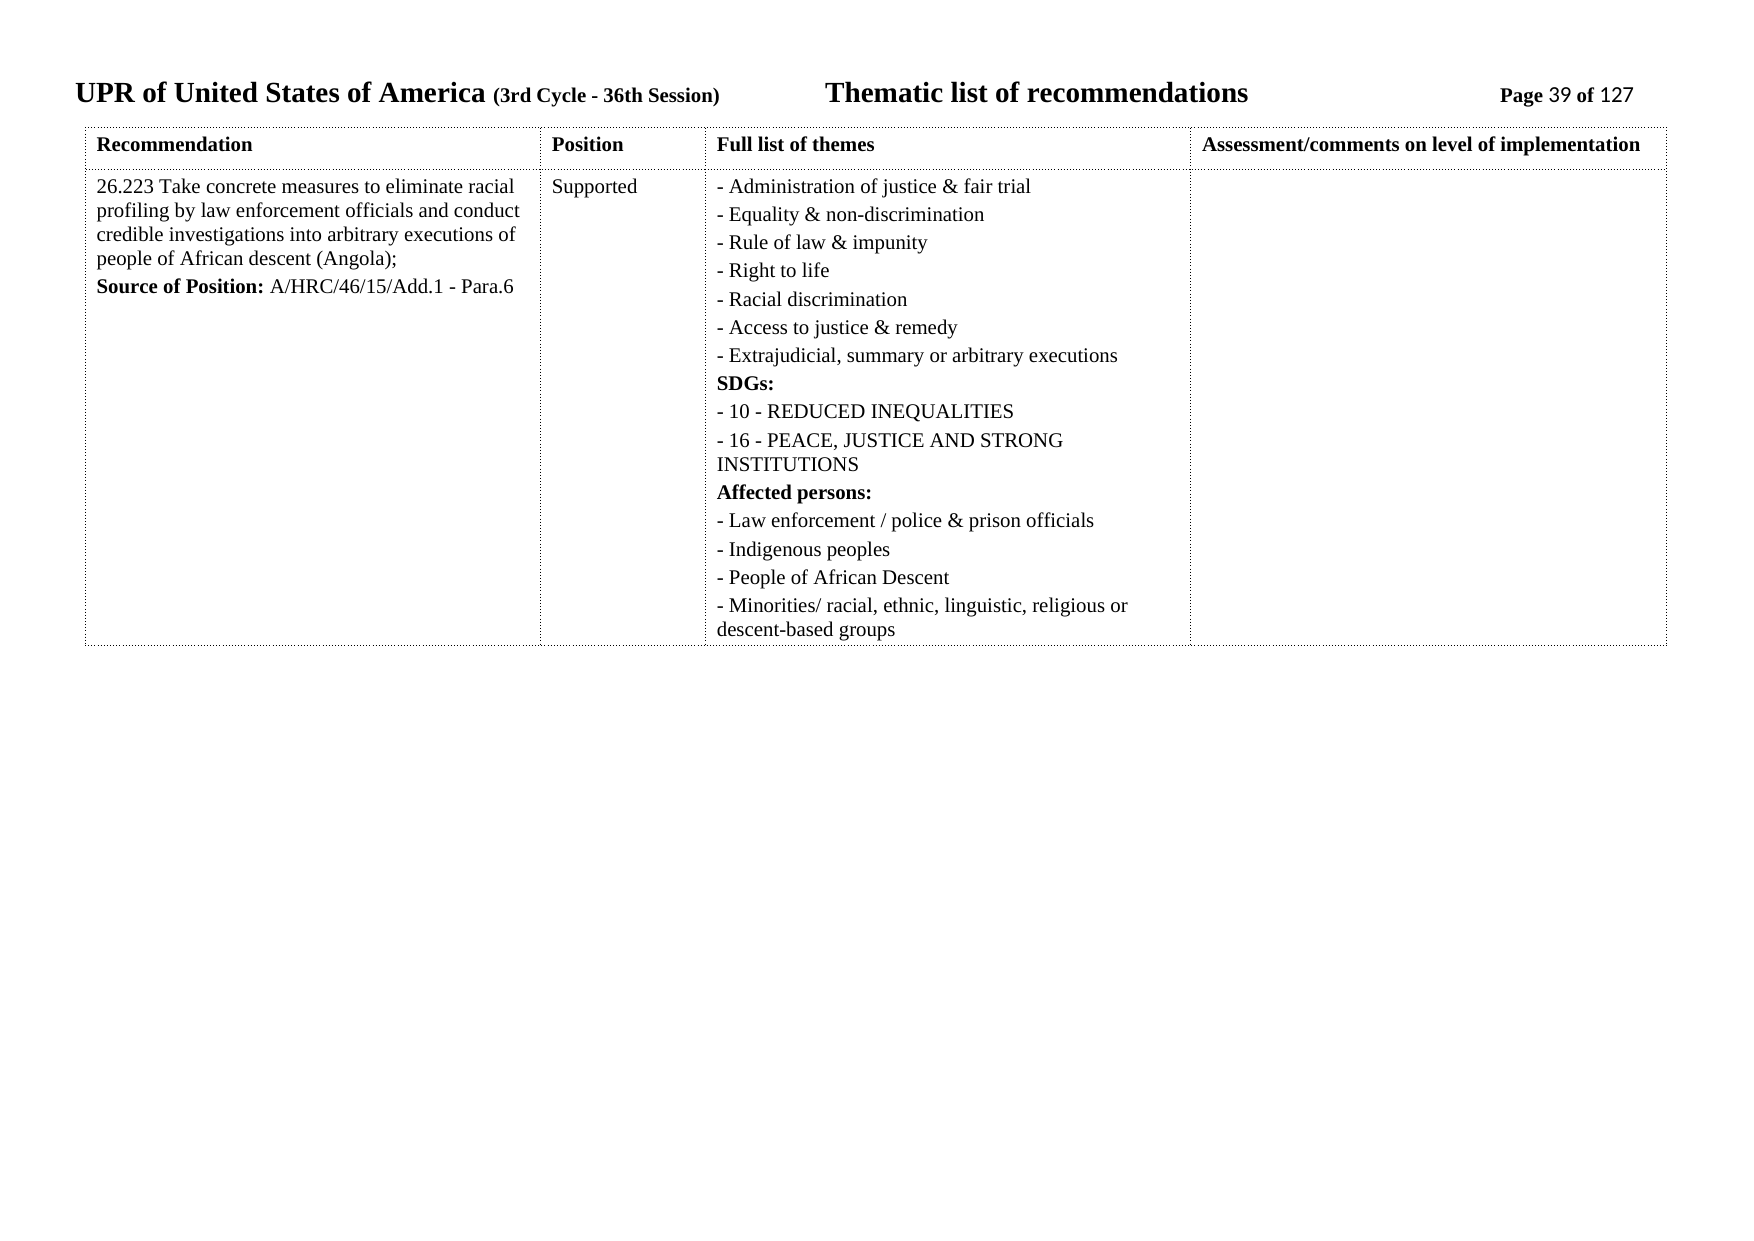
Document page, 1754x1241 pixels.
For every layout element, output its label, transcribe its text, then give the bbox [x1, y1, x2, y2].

table_cell [1191, 169, 1667, 645]
table_cell 26.223 Take concrete measures to eliminate racial profiling by law enforcement officials and conduct credible investigations into arbitrary executions of people of African descent (Angola); Source of Position: A/HRC/46/15/Add.1 - Para.6 [85, 169, 540, 645]
table_cell Supported [540, 169, 705, 645]
table_header Position [540, 127, 705, 169]
table_header Recommendation [85, 127, 540, 169]
table_cell - Administration of justice & fair trial - Equality & non-discrimination - Rule of law & impunity - Right to life - Racial discrimination - Access to justice & remedy - Extrajudicial, summary or arbitrary executions SDGs: - 10 - REDUCED INEQUALITIES - 16 - PEACE, JUSTICE AND STRONG INSTITUTIONS Affected persons: - Law enforcement / police & prison officials - Indigenous peoples - People of African Descent - Minorities/ racial, ethnic, linguistic, religious or descent-based groups [705, 169, 1191, 645]
table_header Full list of themes [705, 127, 1191, 169]
table_header Assessment/comments on level of implementation [1191, 127, 1667, 169]
